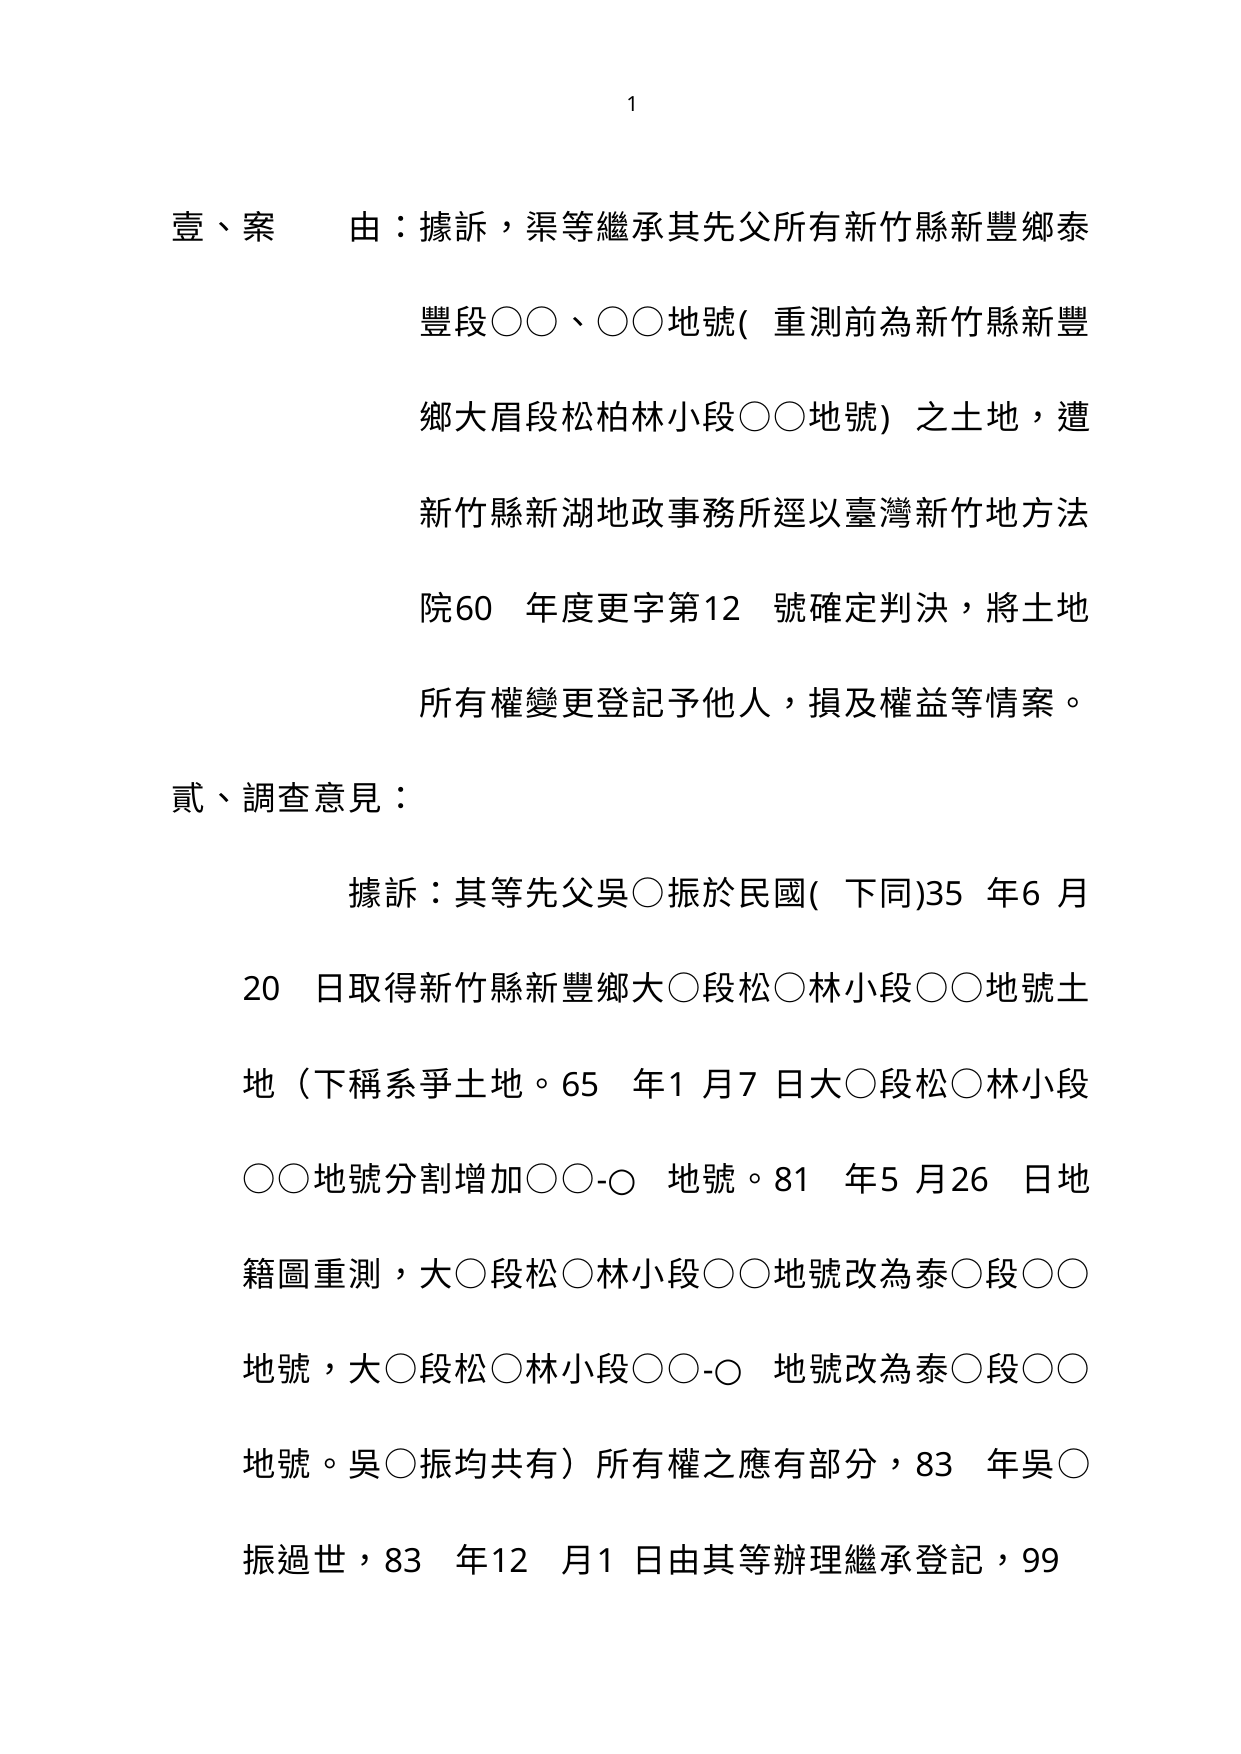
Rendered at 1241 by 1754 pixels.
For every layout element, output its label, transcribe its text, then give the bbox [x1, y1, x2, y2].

subtitle 調查意見： [171, 748, 1092, 844]
subtitle 案 由：據訴，渠等繼承其先父所有新竹縣新豐鄉泰豐段○○、○○地號(重測前為新竹縣新豐鄉大眉段松柏林小段○○地號)之土地，遭新竹縣新湖地政事務所逕以臺灣新竹地方法院60年度更字第12號確定判決，將土地所有權變更登記予他人，損及權益等情案。 [171, 177, 1092, 748]
